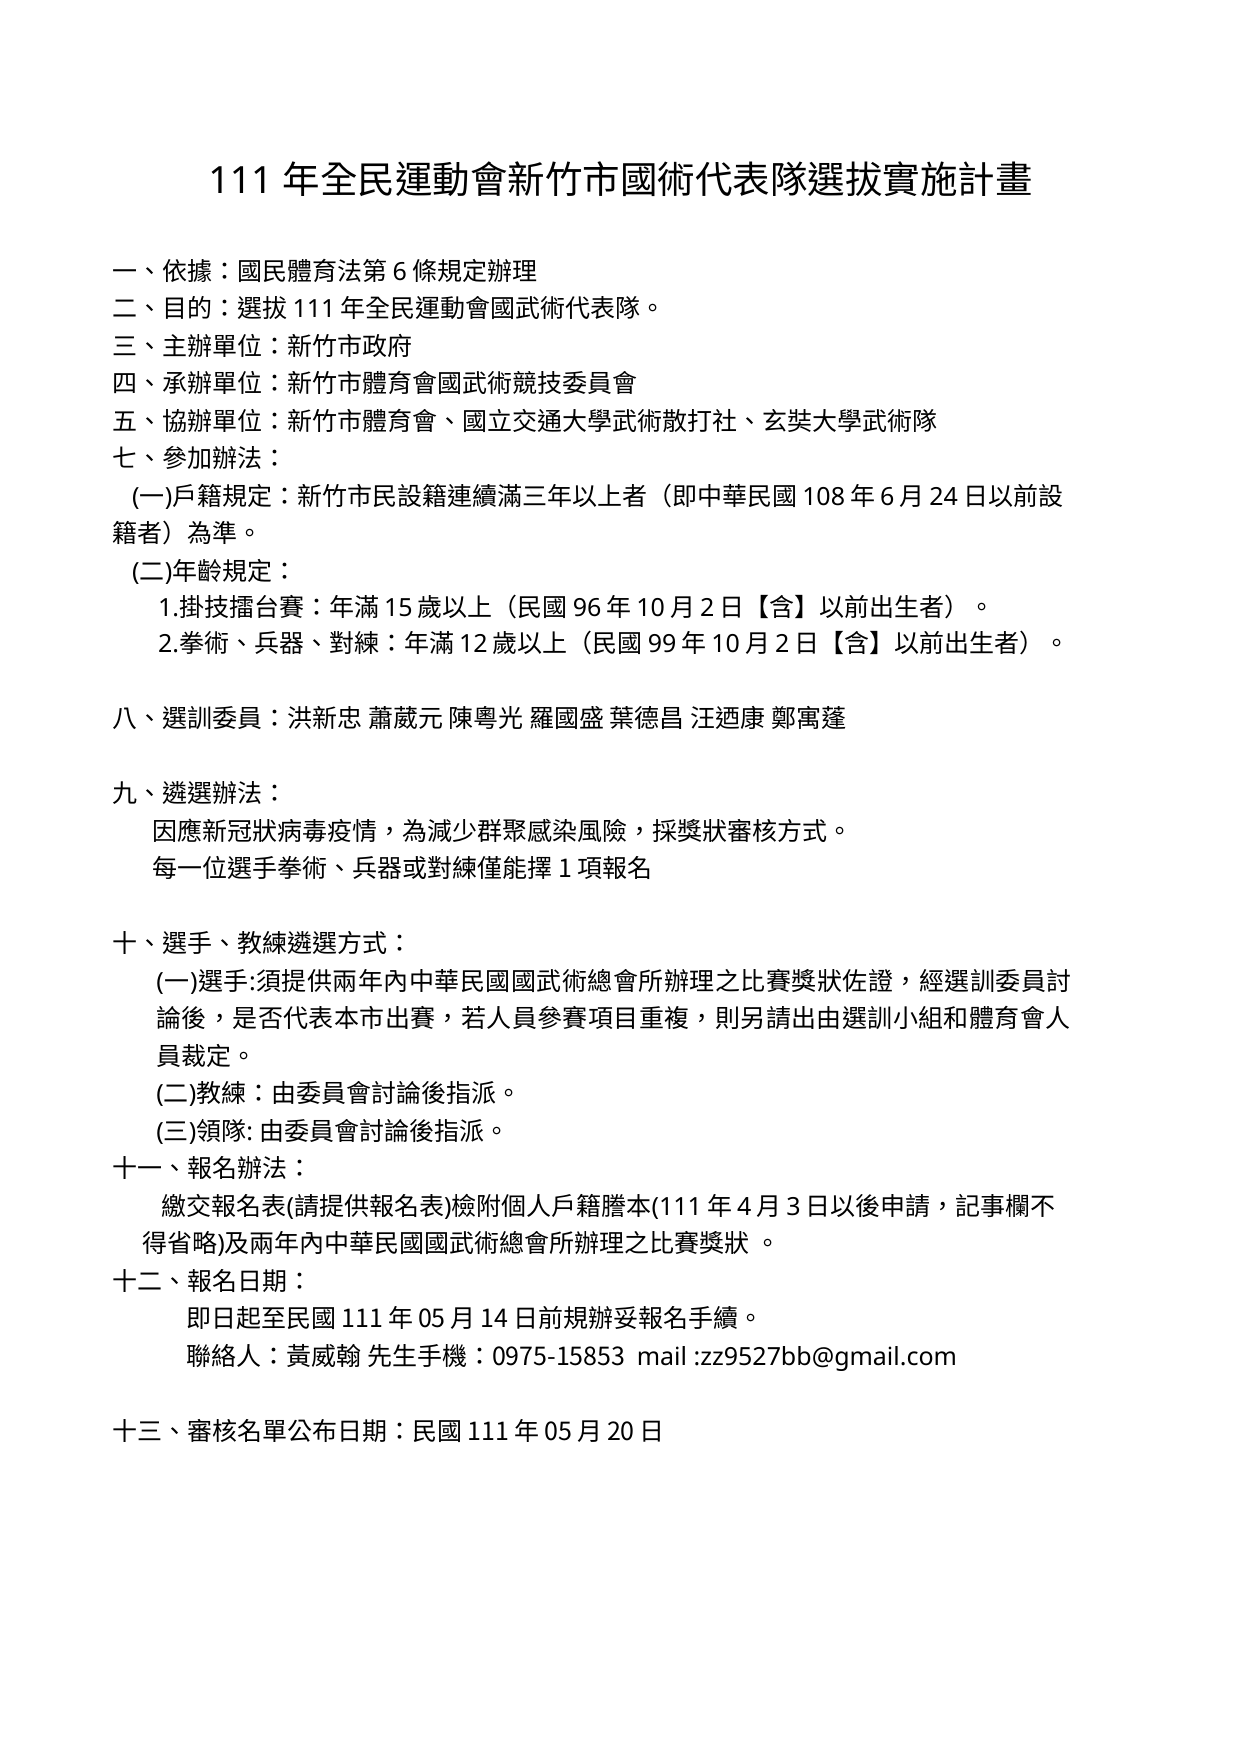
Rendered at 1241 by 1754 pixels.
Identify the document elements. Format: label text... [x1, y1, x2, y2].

text 每一位選手拳術、兵器或對練僅能擇 1 項報名 [112, 847, 1128, 885]
text 四、承辦單位：新竹市體育會國武術競技委員會 [112, 362, 1128, 400]
text 1.掛技擂台賽：年滿15歲以上（民國96年10月2日【含】以前出生者）。 [112, 587, 1128, 624]
text 繳交報名表(請提供報名表)檢附個人戶籍謄本(111年4月3日以後申請，記事欄不得省略)及兩年內中華民國國武術總會所辦理之比賽獎狀 。 [142, 1185, 1072, 1260]
text 三、主辦單位：新竹市政府 [112, 325, 1128, 362]
text 五、協辦單位：新竹市體育會、國立交通大學武術散打社、玄奘大學武術隊 [112, 400, 1128, 437]
text 二、目的：選拔111年全民運動會國武術代表隊。 [112, 287, 1128, 325]
text 111 年全民運動會新竹市國術代表隊選拔實施計畫 [112, 150, 1128, 204]
text 八、選訓委員：洪新忠 蕭葳元 陳粵光 羅國盛 葉德昌 汪迺康 鄭寓蓬 [112, 697, 1128, 735]
text 一、依據：國民體育法第6條規定辦理 [112, 250, 1128, 287]
text 十、選手、教練遴選方式： [112, 922, 1072, 960]
text (一)戶籍規定：新竹市民設籍連續滿三年以上者（即中華民國108年6月24日以前設籍者）為準。 [112, 475, 1072, 550]
text (二)教練：由委員會討論後指派。 [156, 1072, 1128, 1110]
text (一)選手:須提供兩年內中華民國國武術總會所辦理之比賽獎狀佐證，經選訓委員討論後，是否代表本市出賽，若人員參賽項目重複，則另請出由選訓小組和體育會人員裁定。 [156, 960, 1072, 1072]
text 九、遴選辦法： [112, 772, 1128, 810]
text (二)年齡規定： [112, 550, 1128, 587]
text 2.拳術、兵器、對練：年滿12歲以上（民國99年10月2日【含】以前出生者）。 [112, 624, 1128, 660]
text 七、參加辦法： [112, 437, 1128, 475]
text 十一、報名辦法： [112, 1147, 1128, 1185]
text 因應新冠狀病毒疫情，為減少群聚感染風險，採獎狀審核方式。 [112, 810, 1128, 847]
text 即日起至民國111年05月14日前規辦妥報名手續。 [186, 1297, 1128, 1335]
text (三)領隊: 由委員會討論後指派。 [156, 1110, 1128, 1147]
text 十三、審核名單公布日期：民國111年05月20日 [112, 1410, 1128, 1447]
text 聯絡人：黃威翰 先生手機：0975-15853 mail :zz9527bb@gmail.com [186, 1335, 1128, 1372]
text 十二、報名日期： [112, 1260, 1128, 1297]
